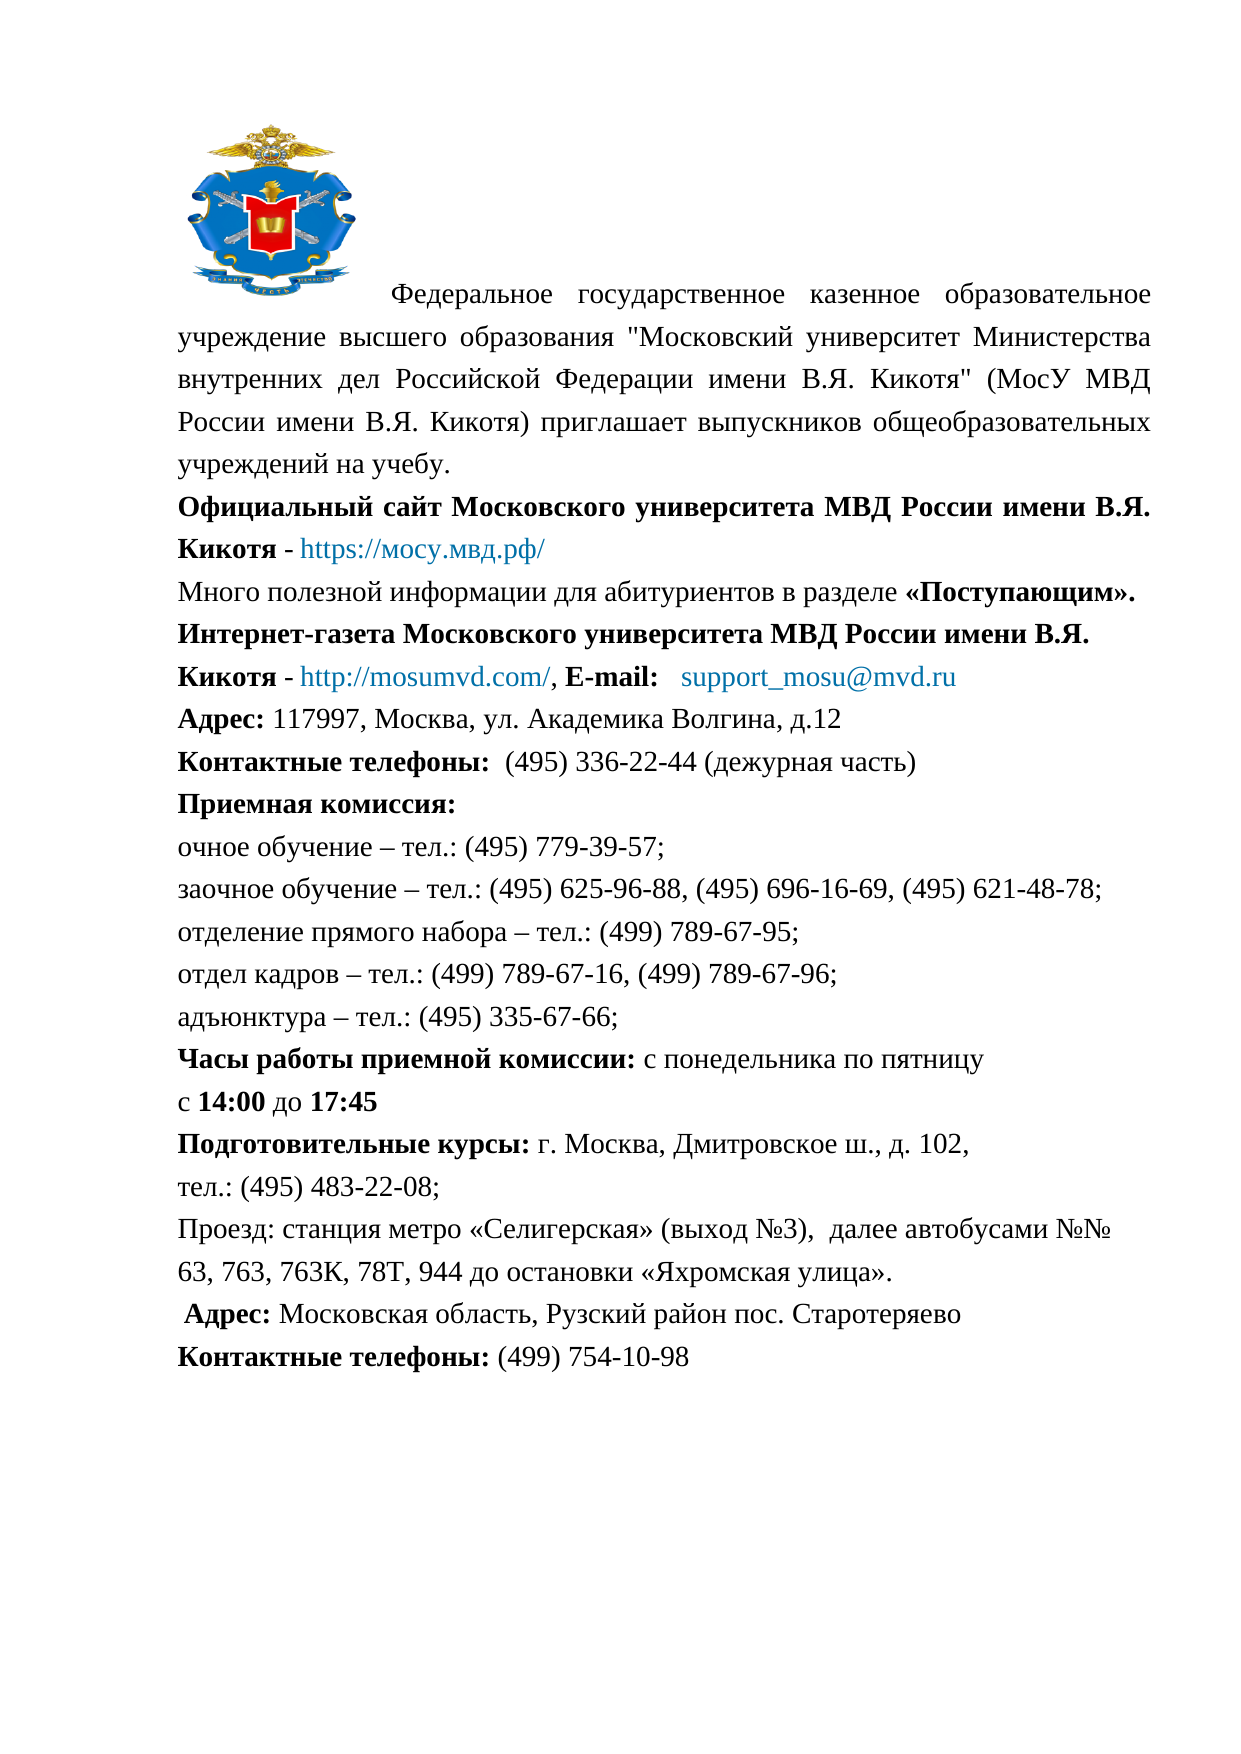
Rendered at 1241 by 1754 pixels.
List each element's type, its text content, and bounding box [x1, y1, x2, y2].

text адъюнктура – тел.: (495) 335-67-66; [177, 990, 1152, 1032]
text заочное обучение – тел.: (495) 625-96-88, (495) 696-16-69, (495) 621-48-78; [177, 862, 1152, 905]
text Приемная комиссия: [177, 777, 1152, 820]
picture [857, 688, 867, 692]
text отдел кадров – тел.: (499) 789-67-16, (499) 789-67-96; [177, 947, 1152, 990]
text очное обучение – тел.: (495) 779-39-57; [177, 820, 1152, 862]
text тел.: (495) 483-22-08; [177, 1160, 1152, 1202]
text Адрес: 117997, Москва, ул. Академика Волгина, д.12 [177, 692, 1152, 735]
text Подготовительные курсы: г. Москва, Дмитровское ш., д. 102, [177, 1117, 1152, 1160]
text Часы работы приемной комиссии: с понедельника по пятницу с 14:00 до 17:45 [177, 1032, 1152, 1117]
text Интернет-газета Московского университета МВД России имени В.Я. Кикотя - http://mosumvd.com/, E-mail: support_mosu@mvd.ru [177, 607, 1152, 692]
text Много полезной информации для абитуриентов в разделе «Поступающим». [177, 565, 1152, 607]
text Контактные телефоны: (499) 754-10-98 [177, 1330, 1152, 1372]
text Адрес: Московская область, Рузский район пос. Старотеряево [177, 1287, 1152, 1330]
text Официальный сайт Московского университета МВД России имени В.Я. Кикотя - https://мосу.мвд.рф/ [177, 480, 1152, 565]
text Проезд: станция метро «Селигерская» (выход №3), далее автобусами №№ 63, 763, 763К, 78Т, 944 до остановки «Яхромская улица». [177, 1202, 1152, 1287]
picture [177, 118, 367, 304]
text отделение прямого набора – тел.: (499) 789-67-95; [177, 905, 1152, 947]
text Контактные телефоны: (495) 336-22-44 (дежурная часть) [177, 735, 1152, 777]
text Федеральное государственное казенное образовательное учреждение высшего образования "Московский университет Министерства внутренних дел Российской Федерации имени В.Я. Кикотя" (МосУ МВД России имени В.Я. Кикотя) приглашает выпускников общеобразовательных учреждений на учебу. [177, 118, 1152, 480]
